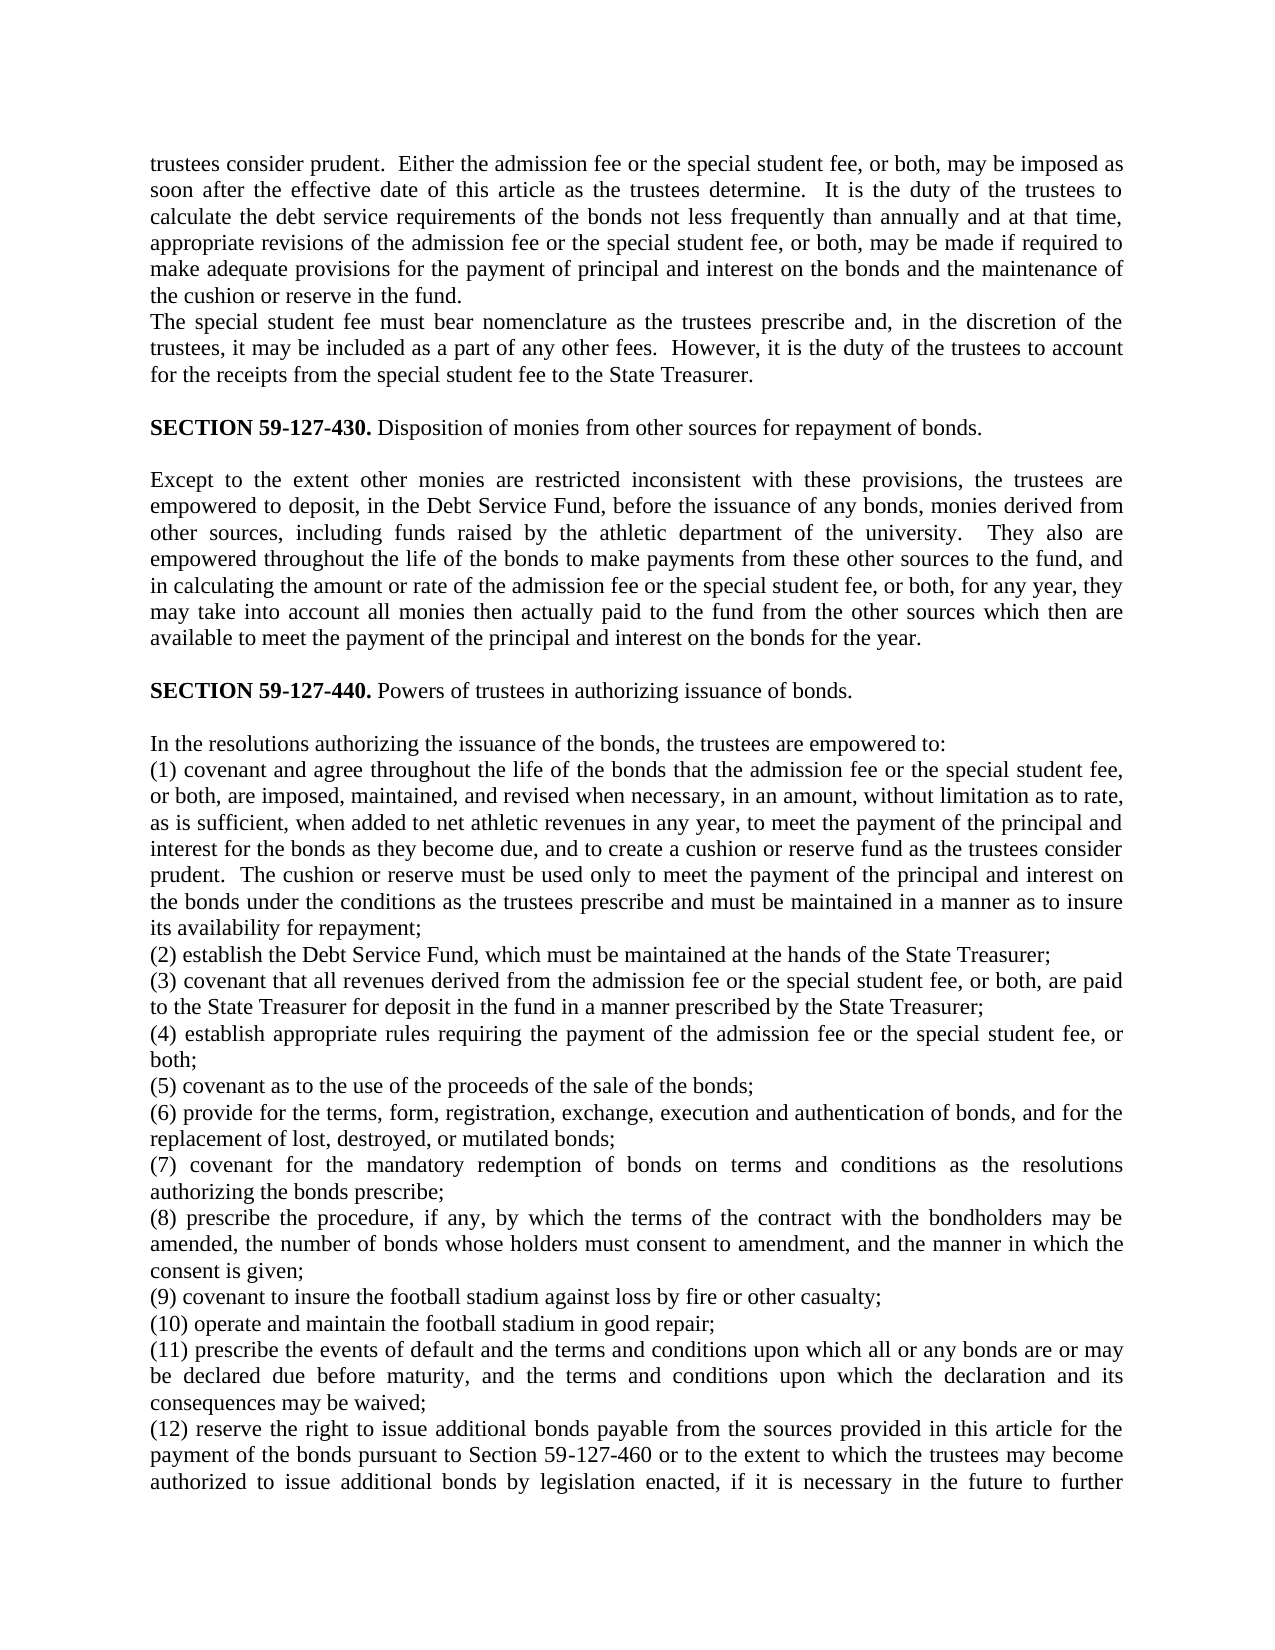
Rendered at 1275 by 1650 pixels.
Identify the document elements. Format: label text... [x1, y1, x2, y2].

text (3) covenant that all revenues derived from the admission fee or the special student fee, or both, are paid to the State Treasurer for deposit in the fund in a manner prescribed by the State Treasurer; [150, 967, 1125, 1020]
text Except to the extent other monies are restricted inconsistent with these provisions, the trustees are empowered to deposit, in the Debt Service Fund, before the issuance of any bonds, monies derived from other sources, including funds raised by the athletic department of the university. They also are empowered throughout the life of the bonds to make payments from these other sources to the fund, and in calculating the amount or rate of the admission fee or the special student fee, or both, for any year, they may take into account all monies then actually paid to the fund from the other sources which then are available to meet the payment of the principal and interest on the bonds for the year. [150, 466, 1125, 651]
text SECTION 59-127-440. Powers of trustees in authorizing issuance of bonds. [150, 677, 1125, 703]
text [150, 1415, 1125, 1494]
text In the resolutions authorizing the issuance of the bonds, the trustees are empowered to: [150, 730, 1125, 756]
text (6) provide for the terms, form, registration, exchange, execution and authentication of bonds, and for the replacement of lost, destroyed, or mutilated bonds; [150, 1099, 1125, 1151]
text (8) prescribe the procedure, if any, by which the terms of the contract with the bondholders may be amended, the number of bonds whose holders must consent to amendment, and the manner in which the consent is given; [150, 1204, 1125, 1283]
text (11) prescribe the events of default and the terms and conditions upon which all or any bonds are or may be declared due before maturity, and the terms and conditions upon which the declaration and its consequences may be waived; [150, 1336, 1125, 1415]
text SECTION 59-127-430. Disposition of monies from other sources for repayment of bonds. [150, 413, 1125, 440]
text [150, 150, 1125, 308]
text (7) covenant for the mandatory redemption of bonds on terms and conditions as the resolutions authorizing the bonds prescribe; [150, 1151, 1125, 1204]
text The special student fee must bear nomenclature as the trustees prescribe and, in the discretion of the trustees, it may be included as a part of any other fees. However, it is the duty of the trustees to account for the receipts from the special student fee to the State Treasurer. [150, 308, 1125, 387]
text (4) establish appropriate rules requiring the payment of the admission fee or the special student fee, or both; [150, 1020, 1125, 1072]
text (9) covenant to insure the football stadium against loss by fire or other casualty; [150, 1283, 1125, 1309]
text (2) establish the Debt Service Fund, which must be maintained at the hands of the State Treasurer; [150, 941, 1125, 967]
text (1) covenant and agree throughout the life of the bonds that the admission fee or the special student fee, or both, are imposed, maintained, and revised when necessary, in an amount, without limitation as to rate, as is sufficient, when added to net athletic revenues in any year, to meet the payment of the principal and interest for the bonds as they become due, and to create a cushion or reserve fund as the trustees consider prudent. The cushion or reserve must be used only to meet the payment of the principal and interest on the bonds under the conditions as the trustees prescribe and must be maintained in a manner as to insure its availability for repayment; [150, 756, 1125, 941]
text (5) covenant as to the use of the proceeds of the sale of the bonds; [150, 1072, 1125, 1099]
text (10) operate and maintain the football stadium in good repair; [150, 1309, 1125, 1336]
